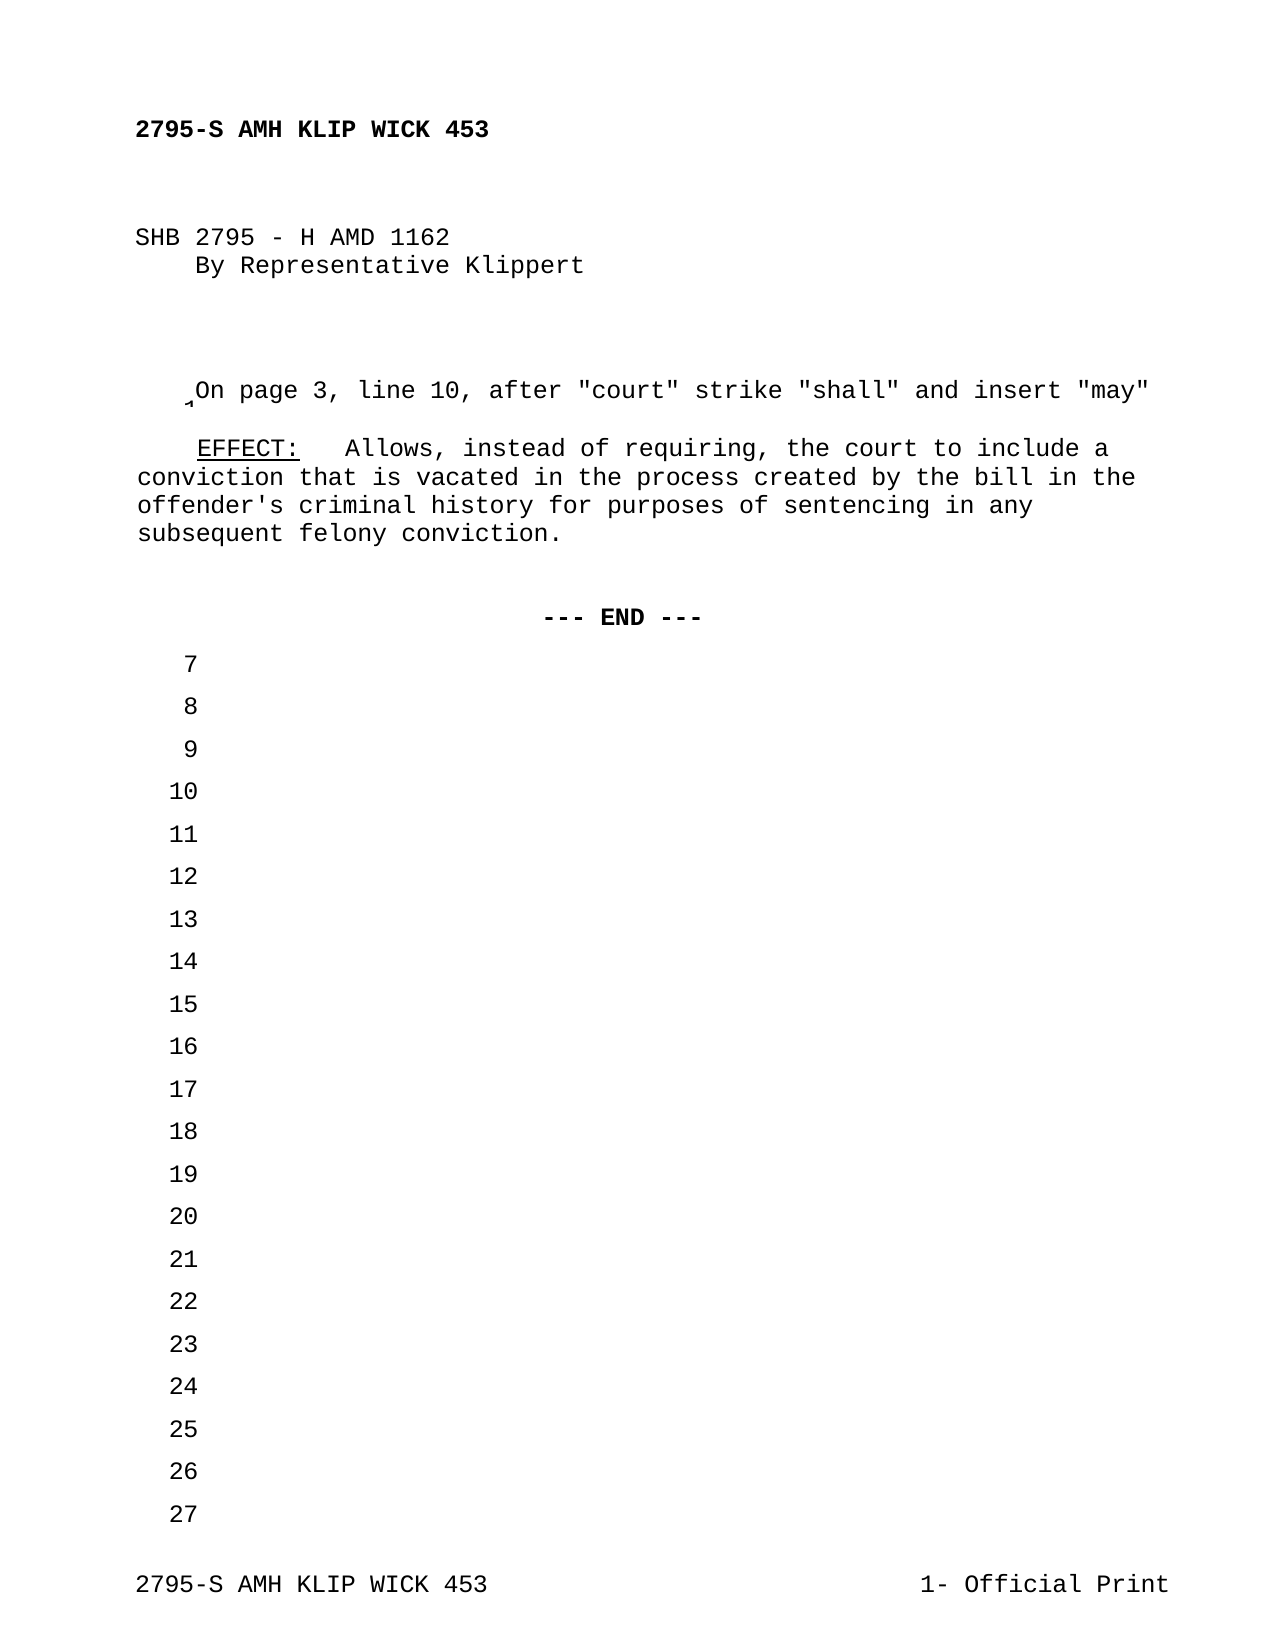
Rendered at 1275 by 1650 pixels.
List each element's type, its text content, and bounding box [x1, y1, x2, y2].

text --- END --- [75, 592, 1170, 634]
text On page 3, line 10, after "court" strike "shall" and insert "may" [135, 365, 1170, 407]
text - [135, 224, 1170, 252]
